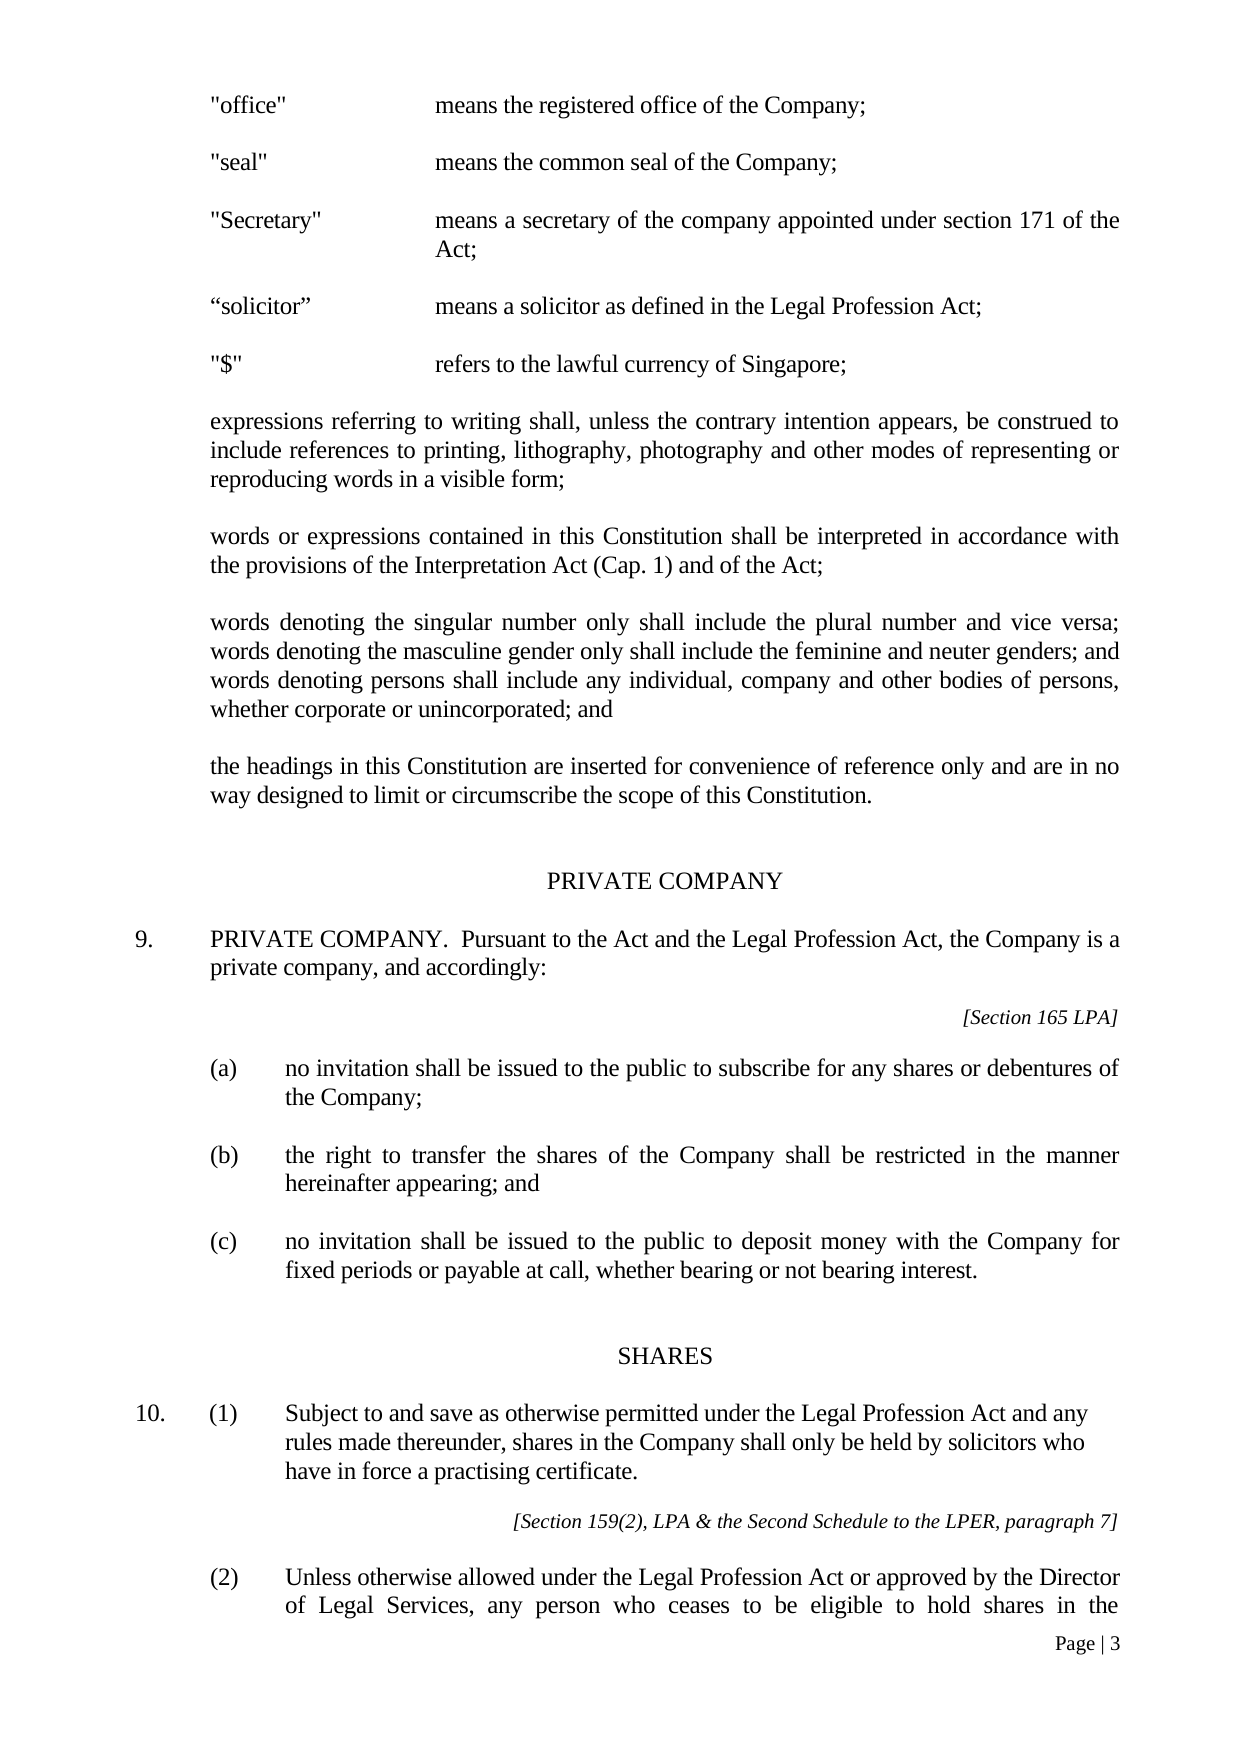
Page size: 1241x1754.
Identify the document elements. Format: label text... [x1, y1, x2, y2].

text 10. (1) Subject to and save as otherwise permitted under the Legal Profession Act and any [135, 1398, 1120, 1427]
text expressions referring to writing shall, unless the contrary intention appears, be construed to include references to printing, lithography, photography and other modes of representing or reproducing words in a visible form; [135, 406, 1120, 492]
text "office" means the registered office of the Company; [135, 90, 1120, 119]
subtitle SHARES [135, 1341, 1120, 1370]
text (c) no invitation shall be issued to the public to deposit money with the Company for fixed periods or payable at call, whether bearing or not bearing interest. [135, 1226, 1120, 1283]
text rules made thereunder, shares in the Company shall only be held by solicitors who [135, 1427, 1120, 1456]
text "$" refers to the lawful currency of Singapore; [135, 349, 1120, 377]
text “solicitor” means a solicitor as defined in the Legal Profession Act; [210, 291, 1120, 320]
text words or expressions contained in this Constitution shall be interpreted in accordance with the provisions of the Interpretation Act (Cap. 1) and of the Act; [135, 521, 1120, 579]
subtitle [Section 165 LPA] [135, 1005, 1120, 1029]
text "seal" means the common seal of the Company; [135, 147, 1120, 176]
text 9. PRIVATE COMPANY. Pursuant to the Act and the Legal Profession Act, the Company is a private company, and accordingly: [135, 924, 1120, 981]
text the headings in this Constitution are inserted for convenience of reference only and are in no way designed to limit or circumscribe the scope of this Constitution. [135, 751, 1120, 809]
text (a) no invitation shall be issued to the public to subscribe for any shares or debentures of the Company; [135, 1053, 1120, 1111]
text have in force a practising certificate. [135, 1456, 1120, 1485]
text "Secretary" means a secretary of the company appointed under section 171 of the Act; [135, 205, 1120, 262]
text words denoting the singular number only shall include the plural number and vice versa; words denoting the masculine gender only shall include the feminine and neuter genders; and words denoting persons shall include any individual, company and other bodies of persons, whether corporate or unincorporated; and [135, 607, 1120, 722]
text (b) the right to transfer the shares of the Company shall be restricted in the manner hereinafter appearing; and [135, 1140, 1120, 1197]
text [Section 159(2), LPA & the Second Schedule to the LPER, paragraph 7] [135, 1509, 1120, 1533]
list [210, 1562, 1120, 1619]
subtitle PRIVATE COMPANY [135, 866, 1120, 895]
